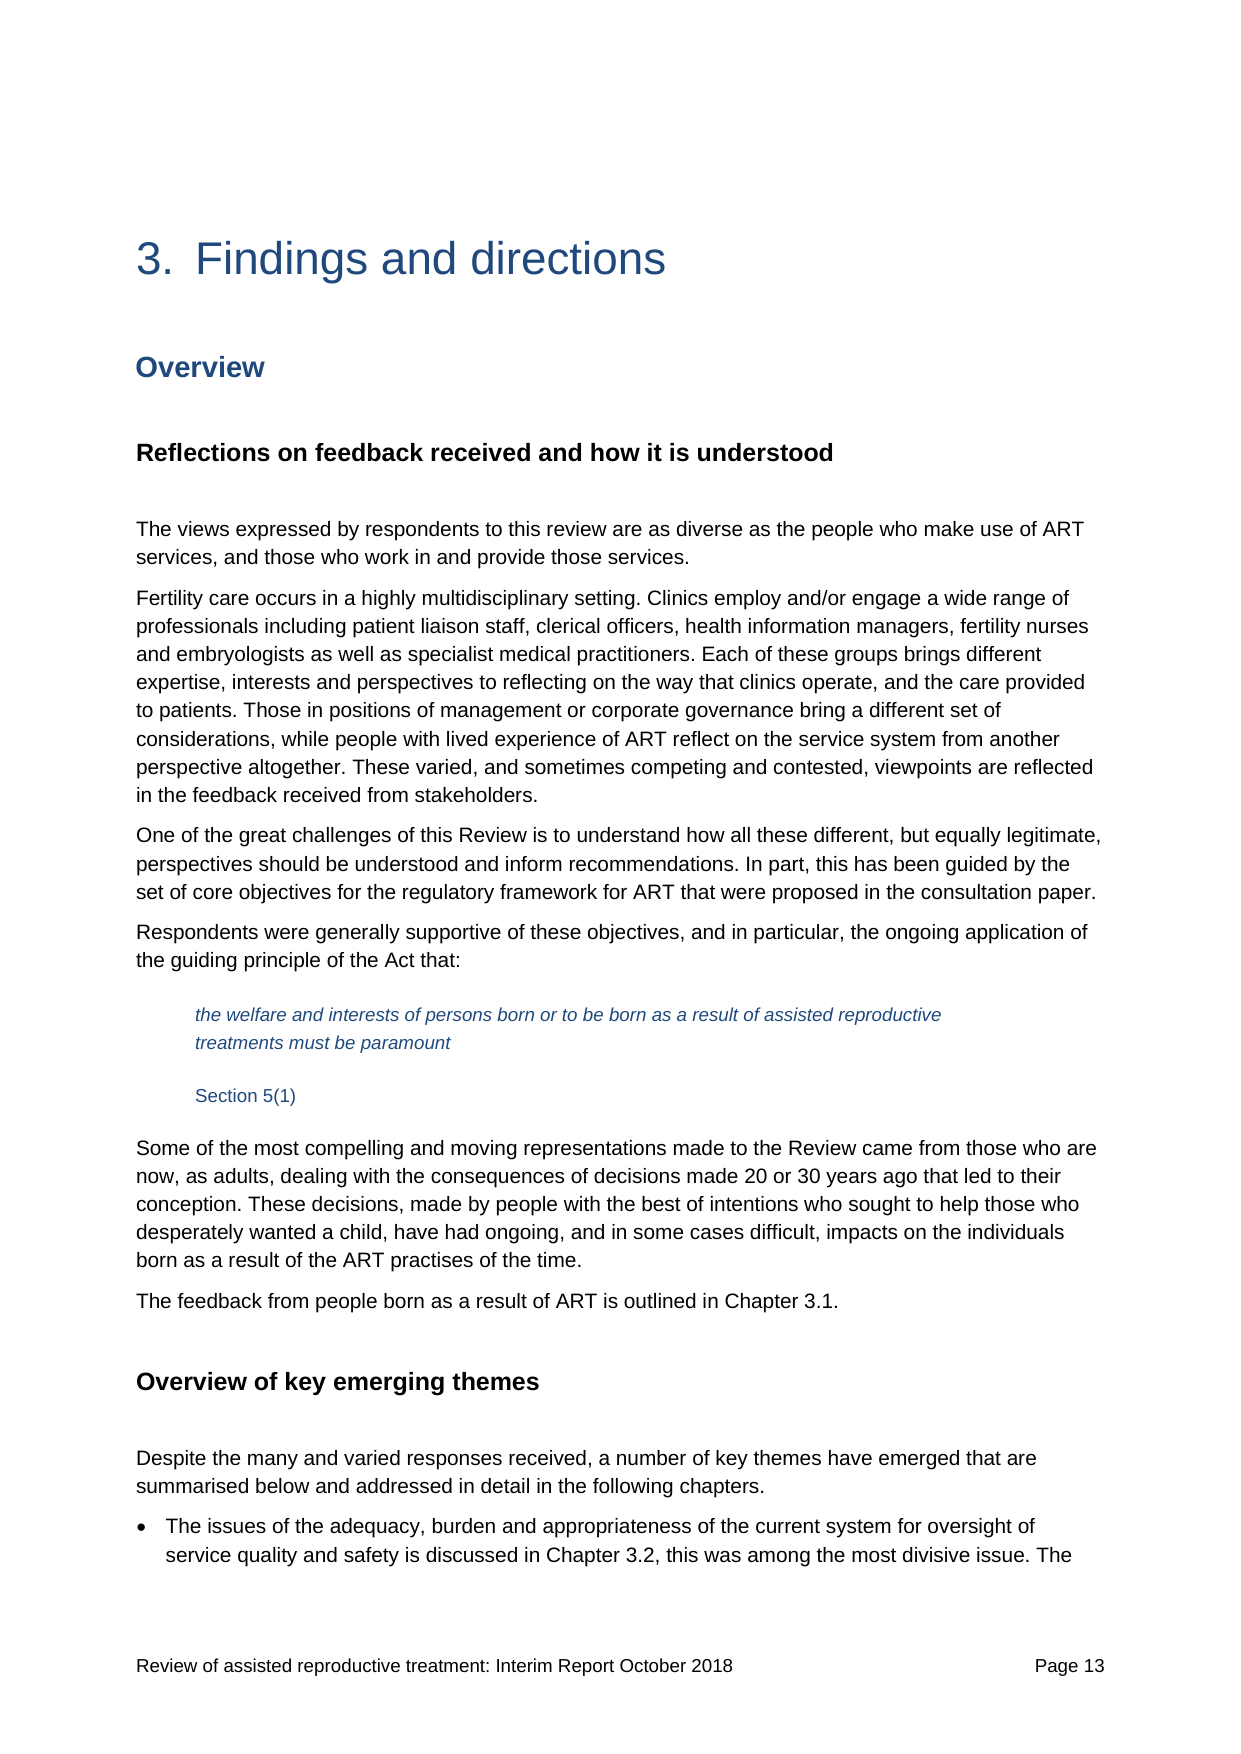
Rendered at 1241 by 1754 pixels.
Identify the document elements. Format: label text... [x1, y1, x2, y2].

subtitle Reflections on feedback received and how it is understood [136, 438, 1104, 467]
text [136, 1510, 1104, 1567]
text The views expressed by respondents to this review are as diverse as the people who make use of ART services, and those who work in and provide those services. [136, 513, 1104, 569]
text the welfare and interests of persons born or to be born as a result of assisted reproductive treatments must be paramount [195, 997, 1022, 1053]
text Some of the most compelling and moving representations made to the Review came from those who are now, as adults, dealing with the consequences of decisions made 20 or 30 years ago that led to their conception. These decisions, made by people with the best of intentions who sought to help those who desperately wanted a child, have had ongoing, and in some cases difficult, impacts on the individuals born as a result of the ART practises of the time. [136, 1132, 1104, 1272]
subtitle Overview [135, 338, 1104, 384]
subtitle Overview of key emerging themes [136, 1367, 1104, 1396]
text Despite the many and varied responses received, a number of key themes have emerged that are summarised below and addressed in detail in the following chapters. [136, 1442, 1104, 1498]
subtitle Findings and directions [136, 231, 1104, 284]
text The feedback from people born as a result of ART is outlined in Chapter 3.1. [136, 1285, 1104, 1313]
text Respondents were generally supportive of these objectives, and in particular, the ongoing application of the guiding principle of the Act that: [136, 916, 1104, 972]
text One of the great challenges of this Review is to understand how all these different, but equally legitimate, perspectives should be understood and inform recommendations. In part, this has been guided by the set of core objectives for the regulatory framework for ART that were proposed in the consultation paper. [136, 819, 1104, 903]
text Fertility care occurs in a highly multidisciplinary setting. Clinics employ and/or engage a wide range of professionals including patient liaison staff, clerical officers, health information managers, fertility nurses and embryologists as well as specialist medical practitioners. Each of these groups brings different expertise, interests and perspectives to reflecting on the way that clinics operate, and the care provided to patients. Those in positions of management or corporate governance bring a different set of considerations, while people with lived experience of ART reflect on the service system from another perspective altogether. These varied, and sometimes competing and contested, viewpoints are reflected in the feedback received from stakeholders. [136, 582, 1104, 807]
text Section 5(1) [195, 1078, 1022, 1107]
